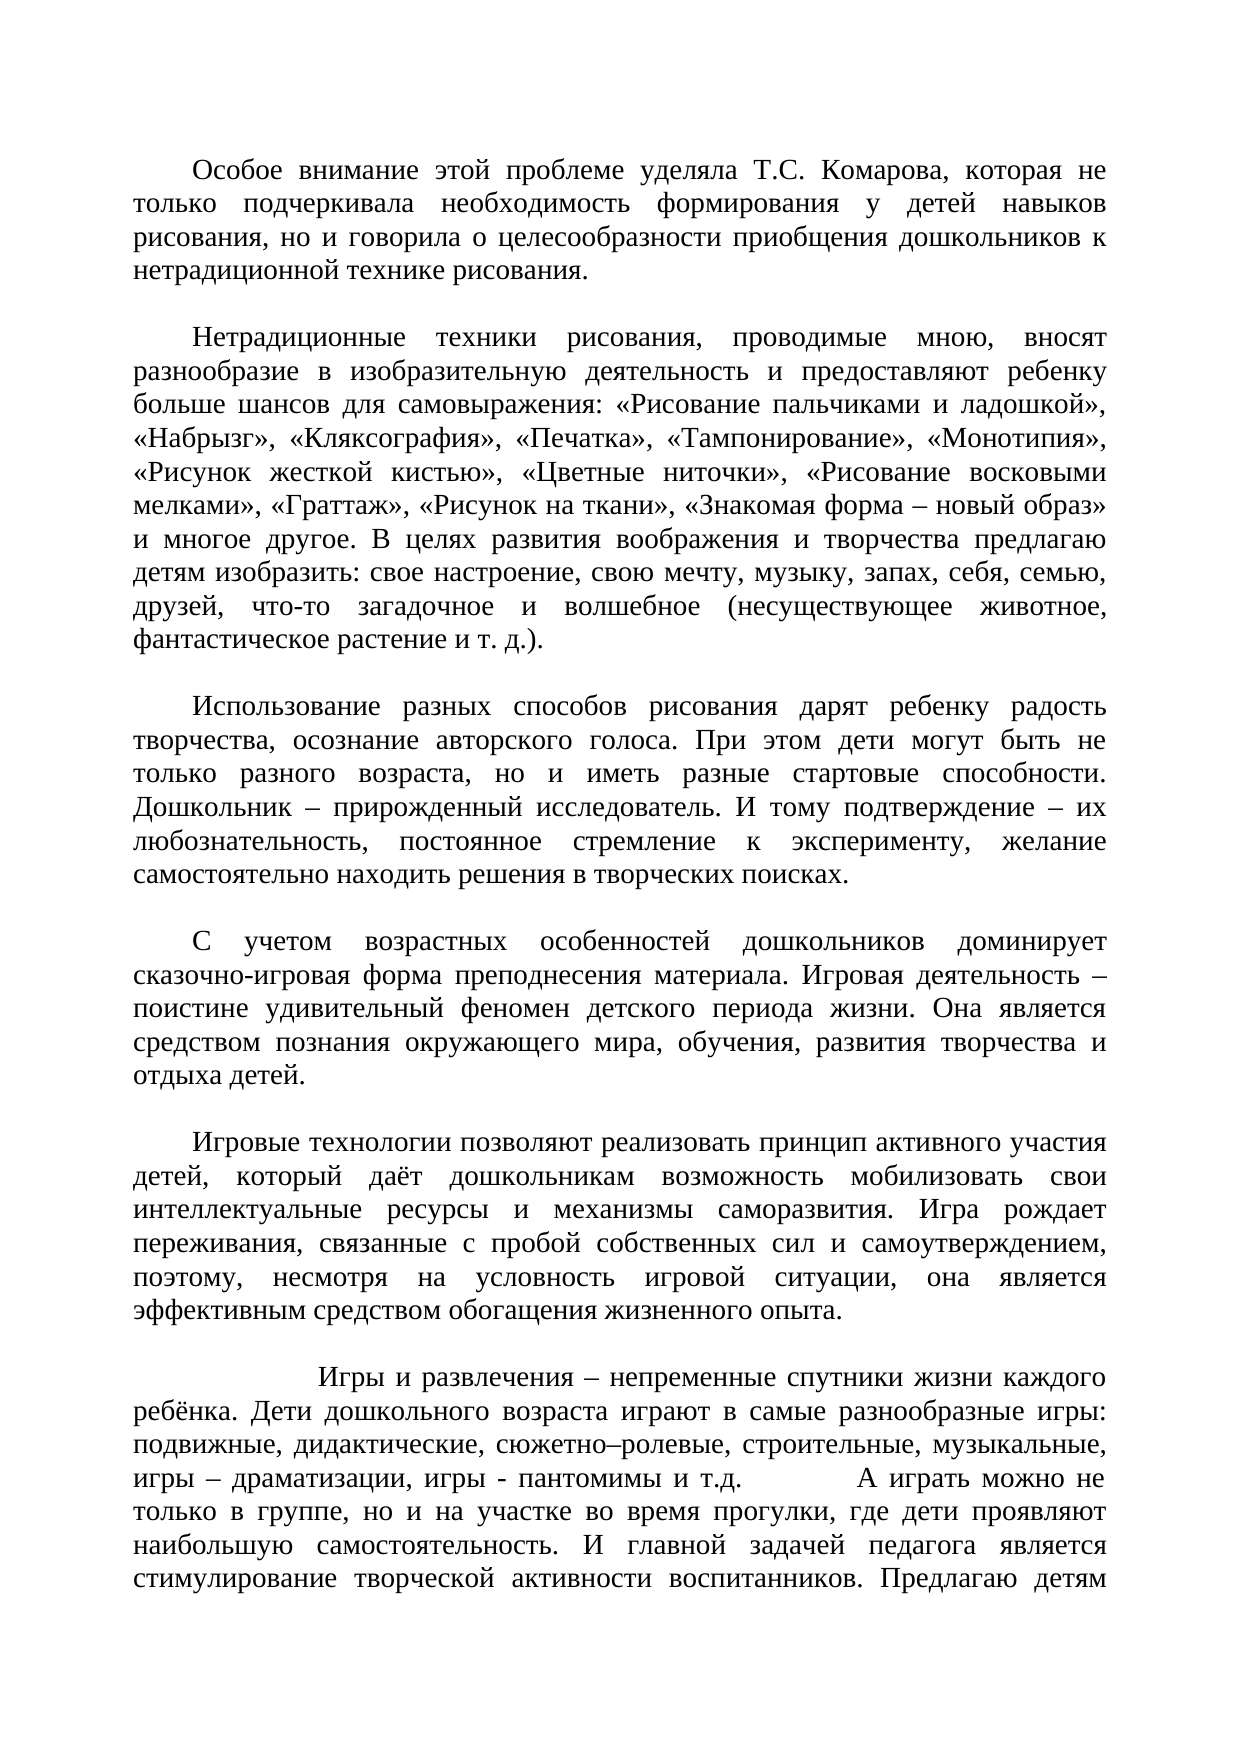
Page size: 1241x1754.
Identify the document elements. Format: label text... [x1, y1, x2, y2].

text Использование разных способов рисования дарят ребенку радость творчества, осознание авторского голоса. При этом дети могут быть не только разного возраста, но и иметь разные стартовые способности. Дошкольник – прирожденный исследователь. И тому подтверждение – их любознательность, постоянное стремление к эксперименту, желание самостоятельно находить решения в творческих поисках. [133, 688, 1107, 890]
text Игровые технологии позволяют реализовать принцип активного участия детей, который даёт дошкольникам возможность мобилизовать свои интеллектуальные ресурсы и механизмы саморазвития. Игра рождает переживания, связанные с пробой собственных сил и самоутверждением, поэтому, несмотря на условность игровой ситуации, она является эффективным средством обогащения жизненного опыта. [133, 1124, 1107, 1326]
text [133, 1359, 1107, 1594]
text Особое внимание этой проблеме уделяла Т.С. Комарова, которая не только подчеркивала необходимость формирования у детей навыков рисования, но и говорила о целесообразности приобщения дошкольников к нетрадиционной технике рисования. [133, 152, 1107, 286]
text С учетом возрастных особенностей дошкольников доминирует сказочно-игровая форма преподнесения материала. Игровая деятельность – поистине удивительный феномен детского периода жизни. Она является средством познания окружающего мира, обучения, развития творчества и отдыха детей. [133, 923, 1107, 1091]
text Нетрадиционные техники рисования, проводимые мною, вносят разнообразие в изобразительную деятельность и предоставляют ребенку больше шансов для самовыражения: «Рисование пальчиками и ладошкой», «Набрызг», «Кляксография», «Печатка», «Тампонирование», «Монотипия», «Рисунок жесткой кистью», «Цветные ниточки», «Рисование восковыми мелками», «Граттаж», «Рисунок на ткани», «Знакомая форма – новый образ» и многое другое. В целях развития воображения и творчества предлагаю детям изобразить: свое настроение, свою мечту, музыку, запах, себя, семью, друзей, что-то загадочное и волшебное (несуществующее животное, фантастическое растение и т. д.). [133, 319, 1107, 655]
